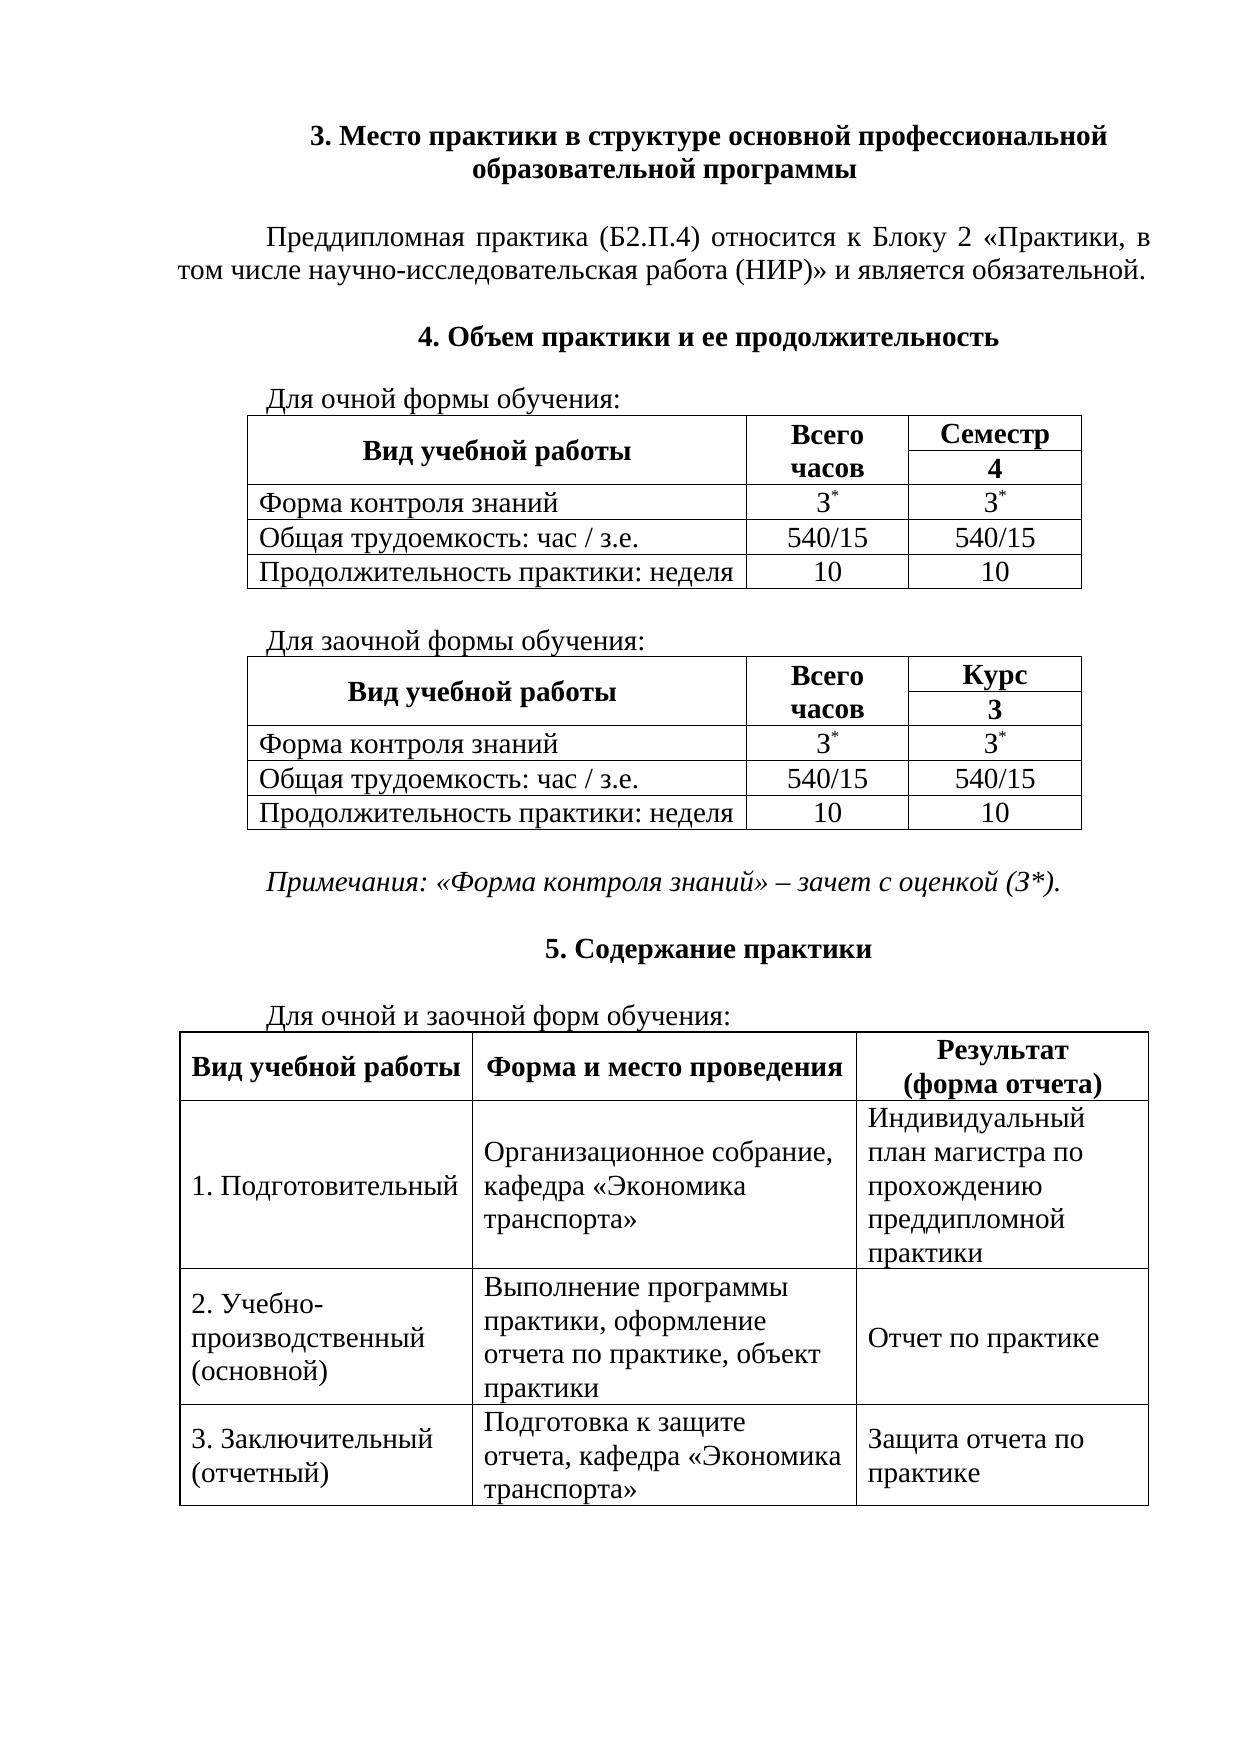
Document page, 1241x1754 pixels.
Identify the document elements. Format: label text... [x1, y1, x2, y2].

table_header Результат (форма отчета) [857, 1033, 1148, 1099]
table_header Форма и место проведения [473, 1033, 856, 1099]
text Для очной формы обучения: [177, 382, 1152, 415]
table_header Вид учебной работы [248, 657, 746, 725]
table_cell 10 [747, 555, 908, 588]
table_header Вид учебной работы [181, 1033, 472, 1099]
table_cell 10 [747, 796, 908, 829]
table_cell 3 [909, 692, 1081, 725]
table_cell 4 [909, 451, 1081, 484]
text 3. Место практики в структуре основной профессиональной образовательной программы [177, 118, 1152, 185]
table_cell З* [747, 726, 908, 760]
table_header Всего часов [747, 416, 908, 484]
table_cell 10 [909, 555, 1081, 588]
table_cell Общая трудоемкость: час / з.е. [248, 520, 746, 553]
table_cell Отчет по практике [857, 1269, 1148, 1403]
table_cell Общая трудоемкость: час / з.е. [248, 761, 746, 794]
table_cell Организационное собрание, кафедра «Экономика транспорта» [473, 1101, 856, 1268]
text Преддипломная практика (Б2.П.4) относится к Блоку 2 «Практики, в том числе научно-исследовательская работа (НИР)» и является обязательной. [177, 219, 1152, 286]
table_cell Выполнение программы практики, оформление отчета по практике, объект практики [473, 1269, 856, 1403]
table_cell 540/15 [909, 761, 1081, 794]
table_cell З* [909, 726, 1081, 760]
table_cell Форма контроля знаний [248, 726, 746, 760]
table_header Вид учебной работы [248, 416, 746, 484]
text 4. Объем практики и ее продолжительность [177, 319, 1152, 353]
table_cell 540/15 [747, 761, 908, 794]
table_cell 540/15 [909, 520, 1081, 553]
table_cell Продолжительность практики: неделя [248, 796, 746, 829]
table_cell 2. Учебно-производственный (основной) [181, 1269, 472, 1403]
text Для очной и заочной форм обучения: [177, 998, 1152, 1031]
table_cell 540/15 [747, 520, 908, 553]
table_cell Защита отчета по практике [857, 1405, 1148, 1505]
table_cell Индивидуальный план магистра по прохождению преддипломной практики [857, 1101, 1148, 1268]
table_cell 1. Подготовительный [181, 1101, 472, 1268]
table_header Курс [909, 657, 1081, 691]
table_header Семестр [909, 416, 1081, 450]
table_cell З* [747, 485, 908, 519]
table_cell З* [909, 485, 1081, 519]
text 5. Содержание практики [177, 931, 1152, 964]
table_header Всего часов [747, 657, 908, 725]
table_cell 10 [909, 796, 1081, 829]
table_cell Форма контроля знаний [248, 485, 746, 519]
text Примечания: «Форма контроля знаний» – зачет с оценкой (З*). [177, 864, 1152, 897]
table_cell Продолжительность практики: неделя [248, 555, 746, 588]
text Для заочной формы обучения: [177, 623, 1152, 656]
table_cell 3. Заключительный (отчетный) [181, 1405, 472, 1505]
table_cell Подготовка к защите отчета, кафедра «Экономика транспорта» [473, 1405, 856, 1505]
